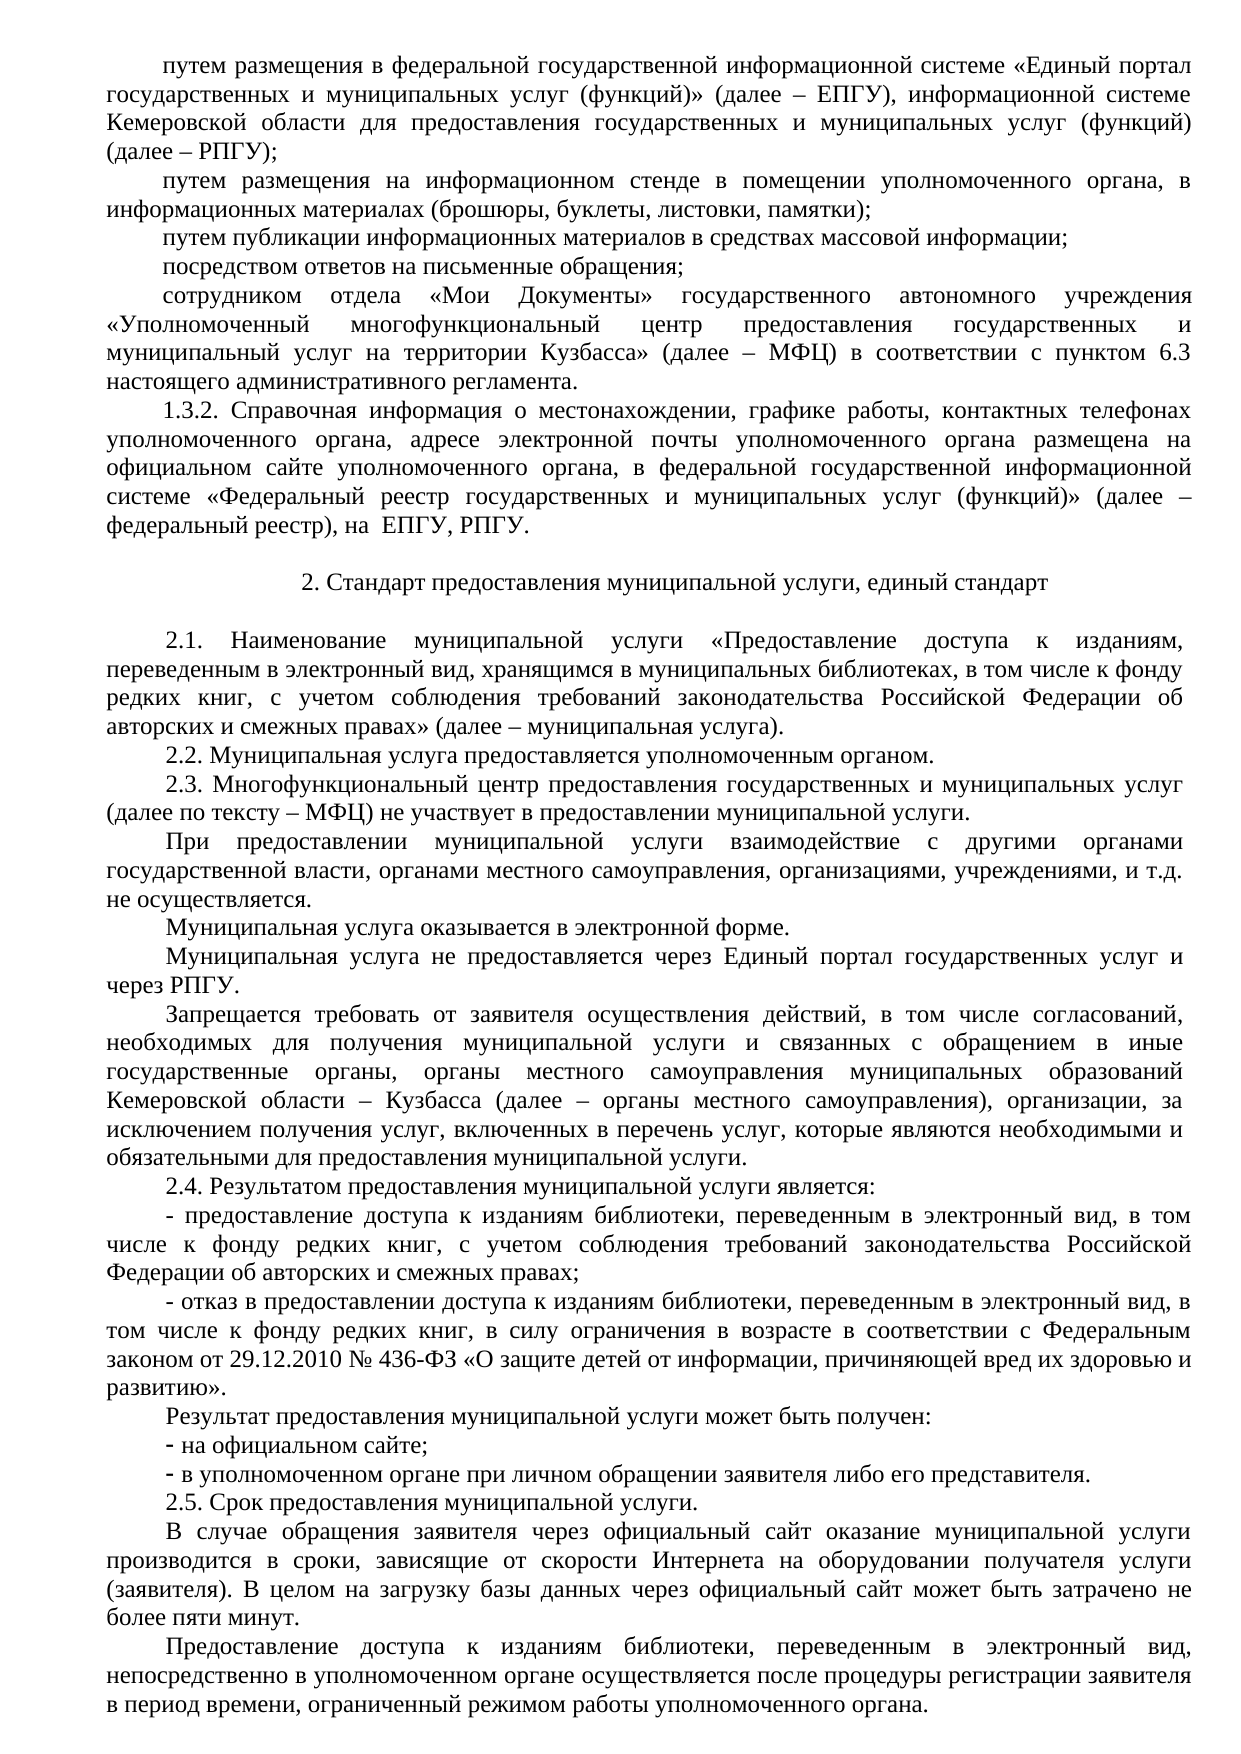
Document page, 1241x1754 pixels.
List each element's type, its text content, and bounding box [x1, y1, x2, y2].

text 2.4. Результатом предоставления муниципальной услуги является: [106, 1171, 1184, 1200]
text Результат предоставления муниципальной услуги может быть получен: [106, 1401, 1192, 1430]
list - предоставление доступа к изданиям библиотеки, переведенным в электронный вид, в том числе к фонду редких книг, с учетом соблюдения требований законодательства Российской Федерации об авторских и смежных правах; [106, 1200, 1192, 1286]
text путем размещения в федеральной государственной информационной системе «Единый портал государственных и муниципальных услуг (функций)» (далее – ЕПГУ), информационной системе Кемеровской области для предоставления государственных и муниципальных услуг (функций) (далее – РПГУ); [106, 50, 1192, 165]
text путем размещения на информационном стенде в помещении уполномоченного органа, в информационных материалах (брошюры, буклеты, листовки, памятки); [106, 165, 1192, 222]
text Муниципальная услуга не предоставляется через Единый портал государственных услуг и через РПГУ. [106, 941, 1184, 999]
text 1.3.2. Справочная информация о местонахождении, графике работы, контактных телефонах уполномоченного органа, адресе электронной почты уполномоченного органа размещена на официальном сайте уполномоченного органа, в федеральной государственной информационной системе «Федеральный реестр государственных и муниципальных услуг (функций)» (далее – федеральный реестр), на ЕПГУ, РПГУ. [106, 395, 1192, 539]
list в уполномоченном органе при личном обращении заявителя либо его представителя. [106, 1459, 1192, 1487]
subtitle 2. Стандарт предоставления муниципальной услуги, единый стандарт [165, 567, 1184, 596]
text посредством ответов на письменные обращения; [106, 251, 1192, 280]
text Муниципальная услуга оказывается в электронной форме. [106, 912, 1184, 941]
list 2.2. Муниципальная услуга предоставляется уполномоченным органом. [106, 740, 1184, 769]
text 2.3. Многофункциональный центр предоставления государственных и муниципальных услуг (далее по тексту – МФЦ) не участвует в предоставлении муниципальной услуги. [106, 769, 1184, 826]
text В случае обращения заявителя через официальный сайт оказание муниципальной услуги производится в сроки, зависящие от скорости Интернета на оборудовании получателя услуги (заявителя). В целом на загрузку базы данных через официальный сайт может быть затрачено не более пяти минут. [106, 1516, 1192, 1631]
list на официальном сайте; [106, 1430, 1192, 1459]
text Запрещается требовать от заявителя осуществления действий, в том числе согласований, необходимых для получения муниципальной услуги и связанных с обращением в иные государственные органы, органы местного самоуправления муниципальных образований Кемеровской области – Кузбасса (далее – органы местного самоуправления), организации, за исключением получения услуг, включенных в перечень услуг, которые являются необходимыми и обязательными для предоставления муниципальной услуги. [106, 999, 1184, 1171]
text путем публикации информационных материалов в средствах массовой информации; [106, 222, 1192, 251]
list 2.1. Наименование муниципальной услуги «Предоставление доступа к изданиям, переведенным в электронный вид, хранящимся в муниципальных библиотеках, в том числе к фонду редких книг, с учетом соблюдения требований законодательства Российской Федерации об авторских и смежных правах» (далее – муниципальная услуга). [106, 625, 1184, 740]
text Предоставление доступа к изданиям библиотеки, переведенным в электронный вид, непосредственно в уполномоченном органе осуществляется после процедуры регистрации заявителя в период времени, ограниченный режимом работы уполномоченного органа. [106, 1631, 1192, 1717]
list - отказ в предоставлении доступа к изданиям библиотеки, переведенным в электронный вид, в том числе к фонду редких книг, в силу ограничения в возрасте в соответствии с Федеральным законом от 29.12.2010 № 436-ФЗ «О защите детей от информации, причиняющей вред их здоровью и развитию». [106, 1286, 1192, 1401]
text сотрудником отдела «Мои Документы» государственного автономного учреждения «Уполномоченный многофункциональный центр предоставления государственных и муниципальный услуг на территории Кузбасса» (далее – МФЦ) в соответствии с пунктом 6.3 настоящего административного регламента. [106, 280, 1192, 395]
list 2.5. Срок предоставления муниципальной услуги. [106, 1487, 1184, 1516]
text При предоставлении муниципальной услуги взаимодействие с другими органами государственной власти, органами местного самоуправления, организациями, учреждениями, и т.д. не осуществляется. [106, 826, 1184, 912]
